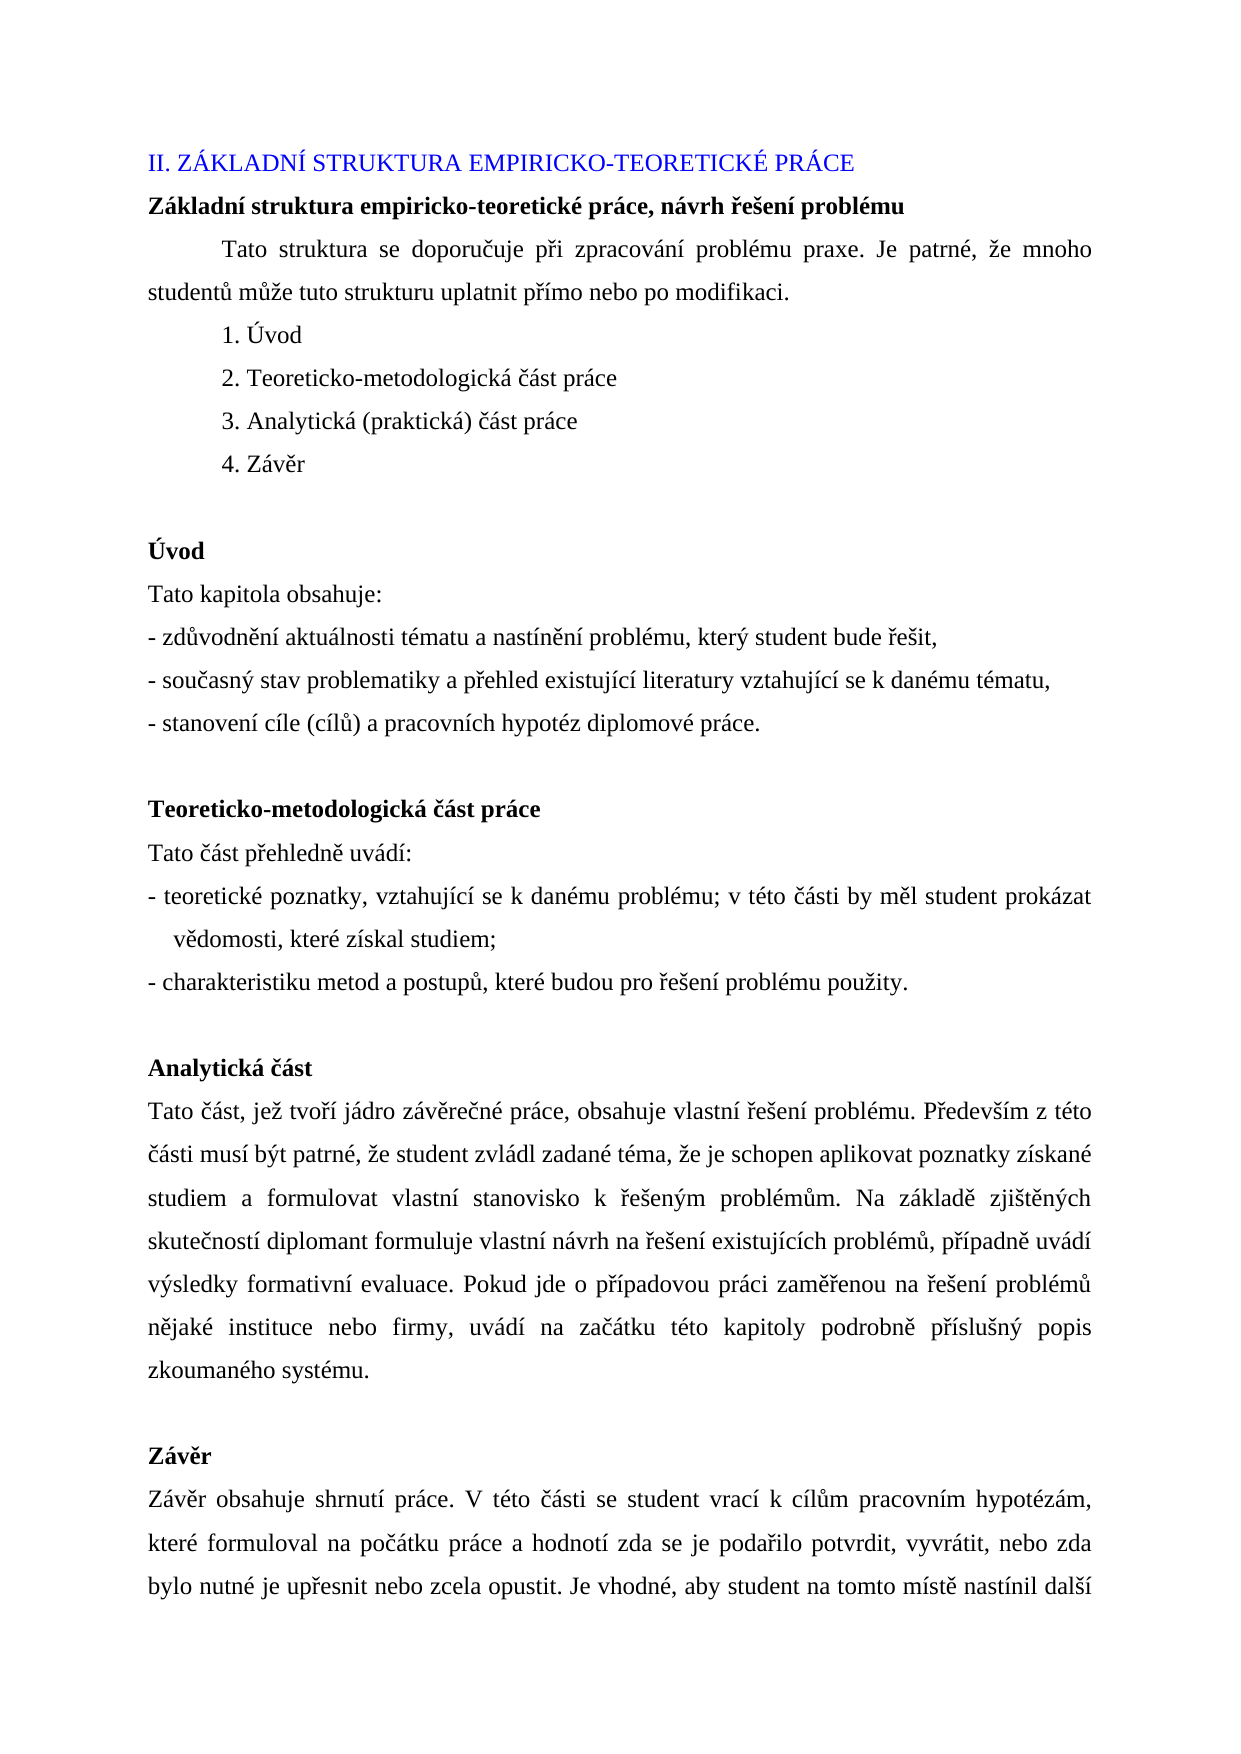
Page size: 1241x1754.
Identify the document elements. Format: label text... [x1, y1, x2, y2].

text 4. Závěr [221, 449, 1093, 478]
text - současný stav problematiky a přehled existující literatury vztahující se k danému tématu, [148, 665, 1093, 694]
text Tato část přehledně uvádí: [148, 838, 1093, 866]
text 1. Úvod [221, 320, 1093, 349]
text Analytická část [148, 1053, 1093, 1082]
text II. Základní struktura empiricko-teoretické práce [148, 148, 1093, 176]
text Tato kapitola obsahuje: [148, 579, 1093, 608]
text Teoreticko-metodologická část práce [148, 794, 1093, 823]
text - stanovení cíle (cílů) a pracovních hypotéz diplomové práce. [148, 708, 1093, 737]
text Úvod [148, 536, 1093, 564]
text Závěr [148, 1441, 1093, 1470]
text 2. Teoreticko-metodologická část práce [221, 363, 1093, 392]
text - zdůvodnění aktuálnosti tématu a nastínění problému, který student bude řešit, [148, 622, 1093, 651]
text Základní struktura empiricko-teoretické práce, návrh řešení problému [148, 191, 1093, 219]
text Tato struktura se doporučuje při zpracování problému praxe. Je patrné, že mnoho studentů může tuto strukturu uplatnit přímo nebo po modifikaci. [148, 234, 1093, 306]
text - teoretické poznatky, vztahující se k danému problému; v této části by měl student prokázat vědomosti, které získal studiem; [148, 881, 1093, 953]
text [148, 1484, 1093, 1599]
text 3. Analytická (praktická) část práce [221, 406, 1093, 435]
text - charakteristiku metod a postupů, které budou pro řešení problému použity. [148, 967, 1093, 996]
text Tato část, jež tvoří jádro závěrečné práce, obsahuje vlastní řešení problému. Především z této části musí být patrné, že student zvládl zadané téma, že je schopen aplikovat poznatky získané studiem a formulovat vlastní stanovisko k řešeným problémům. Na základě zjištěných skutečností diplomant formuluje vlastní návrh na řešení existujících problémů, případně uvádí výsledky formativní evaluace. Pokud jde o případovou práci zaměřenou na řešení problémů nějaké instituce nebo firmy, uvádí na začátku této kapitoly podrobně příslušný popis zkoumaného systému. [148, 1096, 1093, 1384]
